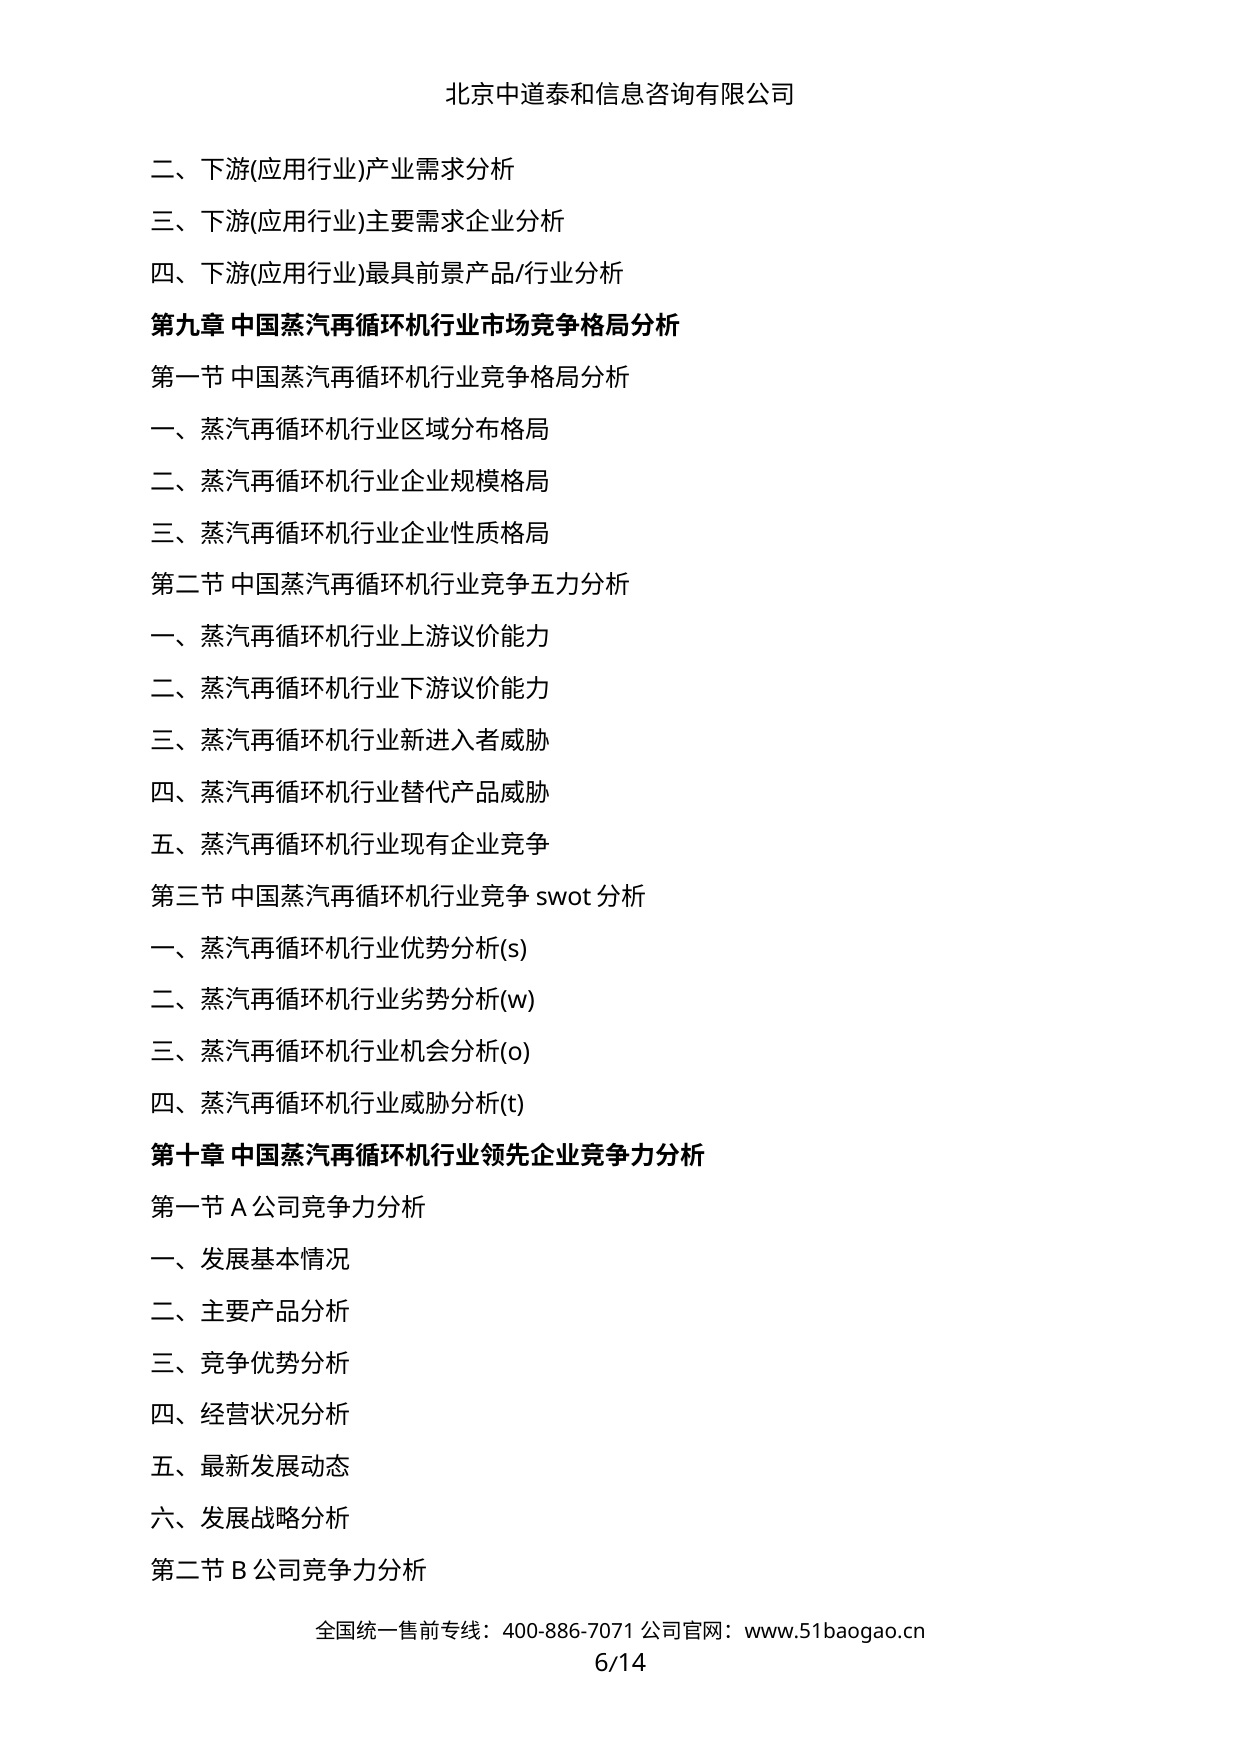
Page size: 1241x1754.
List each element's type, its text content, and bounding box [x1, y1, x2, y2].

text 第二节 B公司竞争力分析 [150, 1551, 1090, 1587]
text 第一节 中国蒸汽再循环机行业竞争格局分析 [150, 357, 1090, 394]
text 二、蒸汽再循环机行业下游议价能力 [150, 669, 1090, 705]
text 三、竞争优势分析 [150, 1343, 1090, 1379]
text 四、蒸汽再循环机行业威胁分析(t) [150, 1084, 1090, 1120]
text 第九章 中国蒸汽再循环机行业市场竞争格局分析 [150, 306, 1090, 342]
text 第二节 中国蒸汽再循环机行业竞争五力分析 [150, 565, 1090, 601]
text 第三节 中国蒸汽再循环机行业竞争swot分析 [150, 876, 1090, 912]
text 一、蒸汽再循环机行业优势分析(s) [150, 928, 1090, 964]
text 三、蒸汽再循环机行业新进入者威胁 [150, 721, 1090, 757]
text 一、发展基本情况 [150, 1239, 1090, 1276]
text 四、下游(应用行业)最具前景产品/行业分析 [150, 254, 1090, 290]
text 二、主要产品分析 [150, 1291, 1090, 1327]
text 一、蒸汽再循环机行业上游议价能力 [150, 617, 1090, 653]
text 六、发展战略分析 [150, 1499, 1090, 1535]
text 二、蒸汽再循环机行业企业规模格局 [150, 461, 1090, 497]
text 四、蒸汽再循环机行业替代产品威胁 [150, 772, 1090, 809]
text 第十章 中国蒸汽再循环机行业领先企业竞争力分析 [150, 1136, 1090, 1172]
text 二、蒸汽再循环机行业劣势分析(w) [150, 980, 1090, 1016]
text 二、下游(应用行业)产业需求分析 [150, 150, 1090, 186]
text 三、下游(应用行业)主要需求企业分析 [150, 202, 1090, 238]
text 四、经营状况分析 [150, 1395, 1090, 1431]
text 第一节 A公司竞争力分析 [150, 1187, 1090, 1224]
text 五、最新发展动态 [150, 1447, 1090, 1483]
text 一、蒸汽再循环机行业区域分布格局 [150, 409, 1090, 446]
text 五、蒸汽再循环机行业现有企业竞争 [150, 824, 1090, 861]
text 三、蒸汽再循环机行业企业性质格局 [150, 513, 1090, 549]
text 三、蒸汽再循环机行业机会分析(o) [150, 1032, 1090, 1068]
